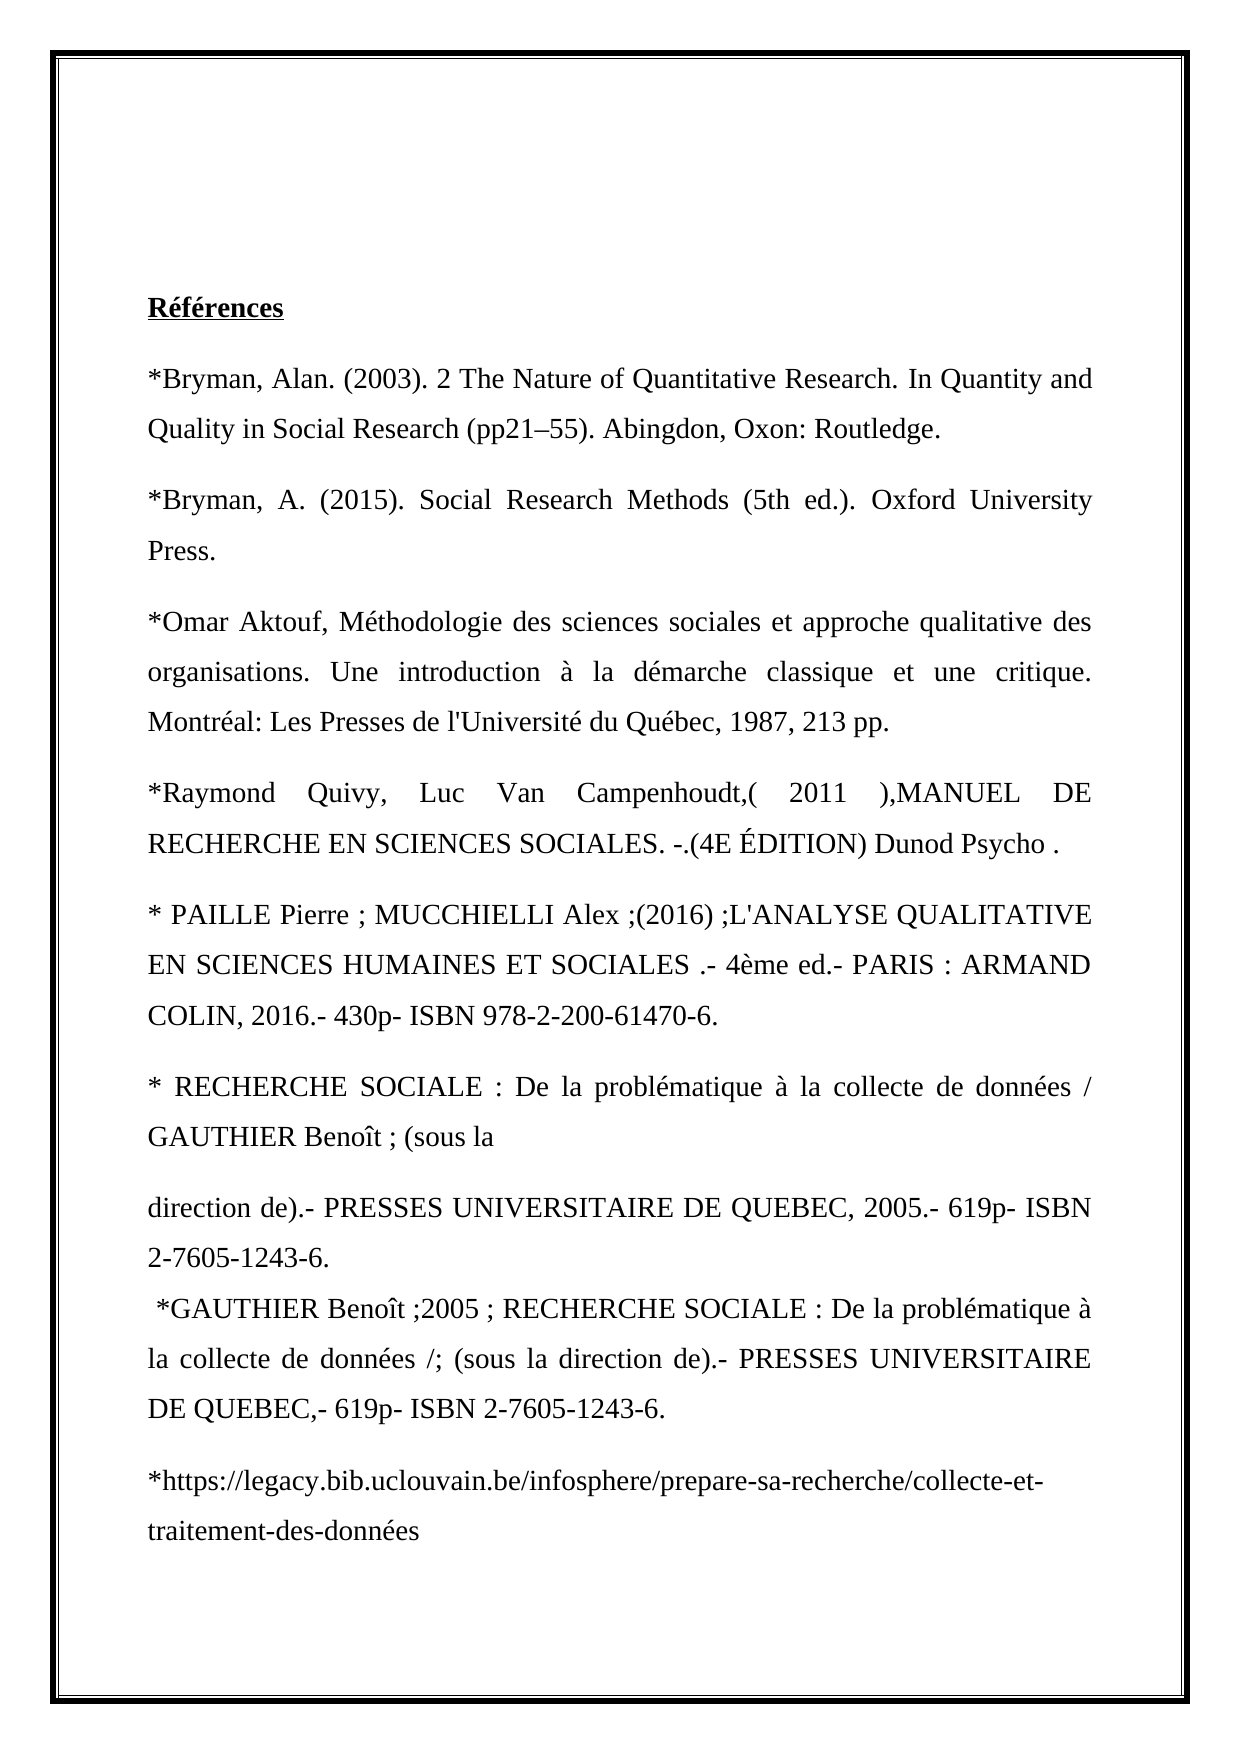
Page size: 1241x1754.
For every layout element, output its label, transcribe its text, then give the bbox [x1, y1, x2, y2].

text *Bryman, A. (2015). Social Research Methods (5th ed.). Oxford University Press. [147, 482, 1093, 566]
text * RECHERCHE SOCIALE : De la problématique à la collecte de données / GAUTHIER Benoît ; (sous la [147, 1069, 1093, 1153]
text *Omar Aktouf, Méthodologie des sciences sociales et approche qualitative des organisations. Une introduction à la démarche classique et une critique. Montréal: Les Presses de l'Université du Québec, 1987, 213 pp. [147, 604, 1093, 738]
text *Bryman, Alan. (2003). 2 The Nature of Quantitative Research. In Quantity and Quality in Social Research (pp21–55). Abingdon, Oxon: Routledge. [147, 361, 1093, 445]
text * PAILLE Pierre ; MUCCHIELLI Alex ;(2016) ;L'ANALYSE QUALITATIVE EN SCIENCES HUMAINES ET SOCIALES .- 4ème ed.- PARIS : ARMAND COLIN, 2016.- 430p- ISBN 978-2-200-61470-6. [147, 897, 1093, 1031]
text *https://legacy.bib.uclouvain.be/infosphere/prepare-sa-recherche/collecte-et-traitement-des-données [147, 1463, 1093, 1547]
text Références [147, 290, 1093, 323]
text *Raymond Quivy, Luc Van Campenhoudt,( 2011 ),MANUEL DE RECHERCHE EN SCIENCES SOCIALES. -.(4E ÉDITION) Dunod Psycho . [147, 776, 1093, 859]
text direction de).- PRESSES UNIVERSITAIRE DE QUEBEC, 2005.- 619p- ISBN 2-7605-1243-6. *GAUTHIER Benoît ;2005 ; RECHERCHE SOCIALE : De la problématique à la collecte de données /; (sous la direction de).- PRESSES UNIVERSITAIRE DE QUEBEC,- 619p- ISBN 2-7605-1243-6. [147, 1190, 1093, 1425]
